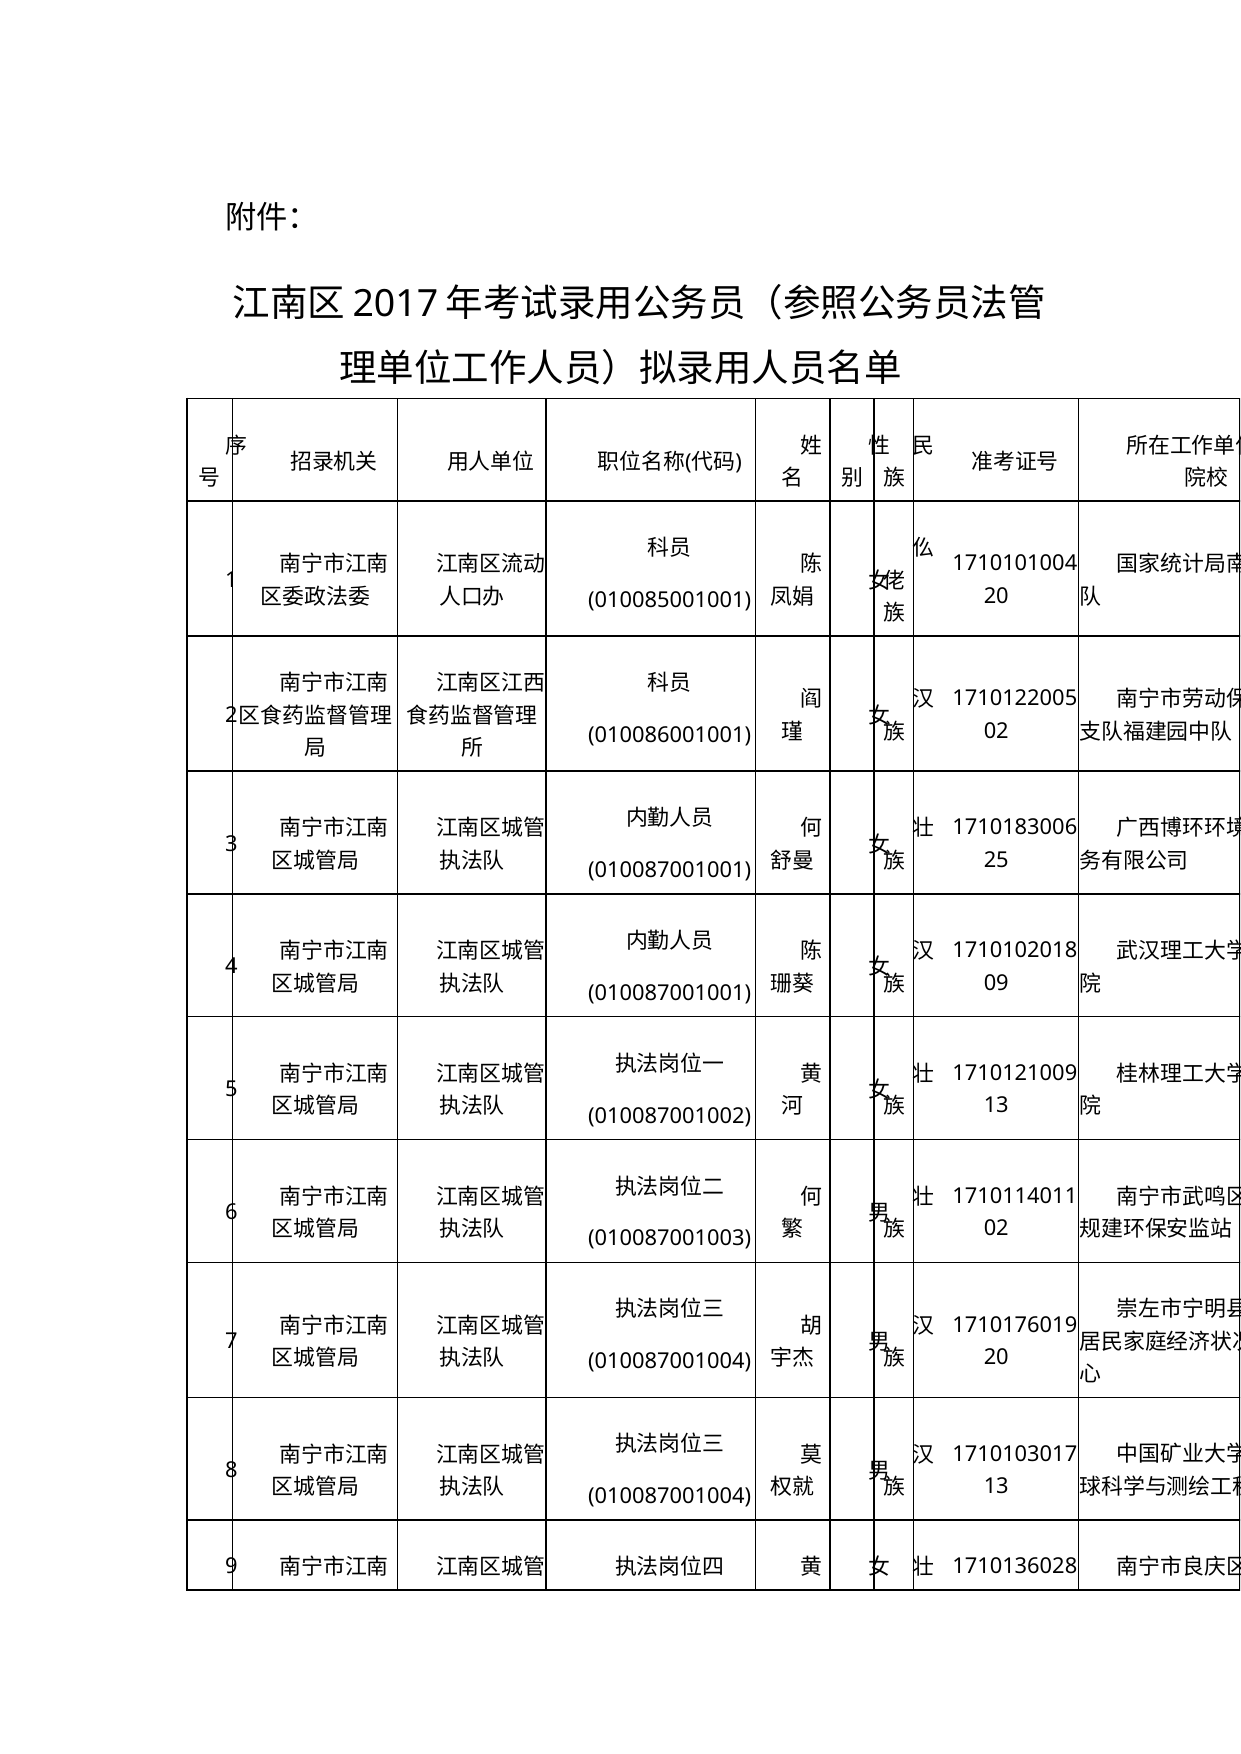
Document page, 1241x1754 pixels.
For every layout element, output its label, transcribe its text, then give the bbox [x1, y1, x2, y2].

table_cell 执法岗位一 (010087001002) [547, 1017, 755, 1138]
table_cell 171013602806 [914, 1521, 1078, 1589]
table_cell 171012100913 [914, 1017, 1078, 1138]
table_cell 171012200502 [914, 637, 1078, 770]
table_cell 南宁市江南区城管局 [233, 1140, 397, 1261]
table_cell 171010100420 [914, 502, 1078, 635]
table_cell 江南区城管执法队 [398, 895, 545, 1016]
table_cell 汉族 [875, 1263, 913, 1396]
table_cell 执法岗位四 (010087001005) [547, 1521, 755, 1589]
table_header 职位名称(代码) [547, 399, 755, 500]
table_header 用人单位 [398, 399, 545, 500]
table_cell 江南区城管执法队 [398, 1521, 545, 1589]
table_cell 科员 (010085001001) [547, 502, 755, 635]
text 江南区2017年考试录用公务员（参照公务员法管理单位工作人员）拟录用人员名单 [187, 268, 1053, 398]
table_cell 江南区城管执法队 [398, 772, 545, 893]
table_cell 南宁市江南区城管局 [233, 1017, 397, 1138]
table_cell 171017601920 [914, 1263, 1078, 1396]
table_cell 171011401102 [914, 1140, 1078, 1261]
table_cell 2 [188, 637, 232, 770]
table_cell 执法岗位三 (010087001004) [547, 1263, 755, 1396]
table_cell 南宁市江南区城管局 [233, 772, 397, 893]
table_cell 男 [831, 1398, 873, 1519]
table_cell 南宁市江南区委政法委 [233, 502, 397, 635]
table_cell 何舒曼 [756, 772, 829, 893]
table_cell 女 [831, 772, 873, 893]
table_cell 南宁市武鸣区两江镇规建环保安监站 [1079, 1140, 1239, 1261]
table_cell 女 [831, 895, 873, 1016]
table_cell 仫佬族 [875, 502, 913, 635]
table_cell 阎瑾 [756, 637, 829, 770]
table_cell 黄少娜 [756, 1521, 829, 1589]
table_cell 科员 (010086001001) [547, 637, 755, 770]
table_header 民族 [875, 399, 913, 500]
table_cell 南宁市良庆区那马镇人民政府 [1079, 1521, 1239, 1589]
table_cell 汉族 [875, 1398, 913, 1519]
table_cell 江南区城管执法队 [398, 1140, 545, 1261]
table_cell 壮族 [875, 1140, 913, 1261]
table_cell 桂林理工大学旅游学院 [1079, 1017, 1239, 1138]
table_header 序号 [188, 399, 232, 500]
table_cell 国家统计局南宁调查队 [1079, 502, 1239, 635]
table_header 姓名 [756, 399, 829, 500]
table_cell 江南区城管执法队 [398, 1398, 545, 1519]
table_cell 黄河 [756, 1017, 829, 1138]
table_cell 崇左市宁明县低收入居民家庭经济状况核对中心 [1079, 1263, 1239, 1396]
table_cell 男 [831, 1263, 873, 1396]
table_cell 执法岗位三 (010087001004) [547, 1398, 755, 1519]
table_cell 江南区城管执法队 [398, 1017, 545, 1138]
table_header 招录机关 [233, 399, 397, 500]
table_cell 执法岗位二 (010087001003) [547, 1140, 755, 1261]
table_cell 陈凤娟 [756, 502, 829, 635]
table_cell 胡宇杰 [756, 1263, 829, 1396]
table_cell 汉族 [875, 895, 913, 1016]
table_cell 何繁 [756, 1140, 829, 1261]
table_cell 9 [188, 1521, 232, 1589]
table_cell 内勤人员 (010087001001) [547, 772, 755, 893]
table_cell 武汉理工大学文法学院 [1079, 895, 1239, 1016]
table_cell 8 [188, 1398, 232, 1519]
table_cell 南宁市江南区食药监督管理局 [233, 637, 397, 770]
table_header 所在工作单位或毕业院校 [1079, 399, 1239, 500]
table_cell 陈珊葵 [756, 895, 829, 1016]
table_header 性别 [831, 399, 873, 500]
table_cell 广西博环环境咨询服务有限公司 [1079, 772, 1239, 893]
table_cell 汉族 [875, 637, 913, 770]
table_cell 女 [831, 637, 873, 770]
table_cell 壮族 [875, 1521, 913, 1589]
table_cell 南宁市江南区城管局 [233, 895, 397, 1016]
table_cell 男 [831, 1140, 873, 1261]
table_cell 壮族 [875, 1017, 913, 1138]
table_cell 壮族 [875, 772, 913, 893]
table_cell 江南区流动人口办 [398, 502, 545, 635]
table_cell 南宁市江南区城管局 [233, 1521, 397, 1589]
table_cell 7 [188, 1263, 232, 1396]
text 附件： [187, 182, 1053, 247]
table_cell 南宁市劳动保障监察支队福建园中队 [1079, 637, 1239, 770]
table_cell 南宁市江南区城管局 [233, 1263, 397, 1396]
table_cell 4 [188, 895, 232, 1016]
table_cell 江南区城管执法队 [398, 1263, 545, 1396]
table_cell 内勤人员 (010087001001) [547, 895, 755, 1016]
table_cell 女 [831, 1521, 873, 1589]
table_cell 171010201809 [914, 895, 1078, 1016]
table_cell 1 [188, 502, 232, 635]
table_cell 中国矿业大学(北京)地球科学与测绘工程学院 [1079, 1398, 1239, 1519]
table_cell 3 [188, 772, 232, 893]
table_cell 171010301713 [914, 1398, 1078, 1519]
table_cell 莫权就 [756, 1398, 829, 1519]
table_cell 女 [831, 502, 873, 635]
table_cell 南宁市江南区城管局 [233, 1398, 397, 1519]
table_cell 6 [188, 1140, 232, 1261]
table_header 准考证号 [914, 399, 1078, 500]
table_cell 5 [188, 1017, 232, 1138]
table_cell 171018300625 [914, 772, 1078, 893]
table_cell 女 [831, 1017, 873, 1138]
table_cell 江南区江西食药监督管理所 [398, 637, 545, 770]
